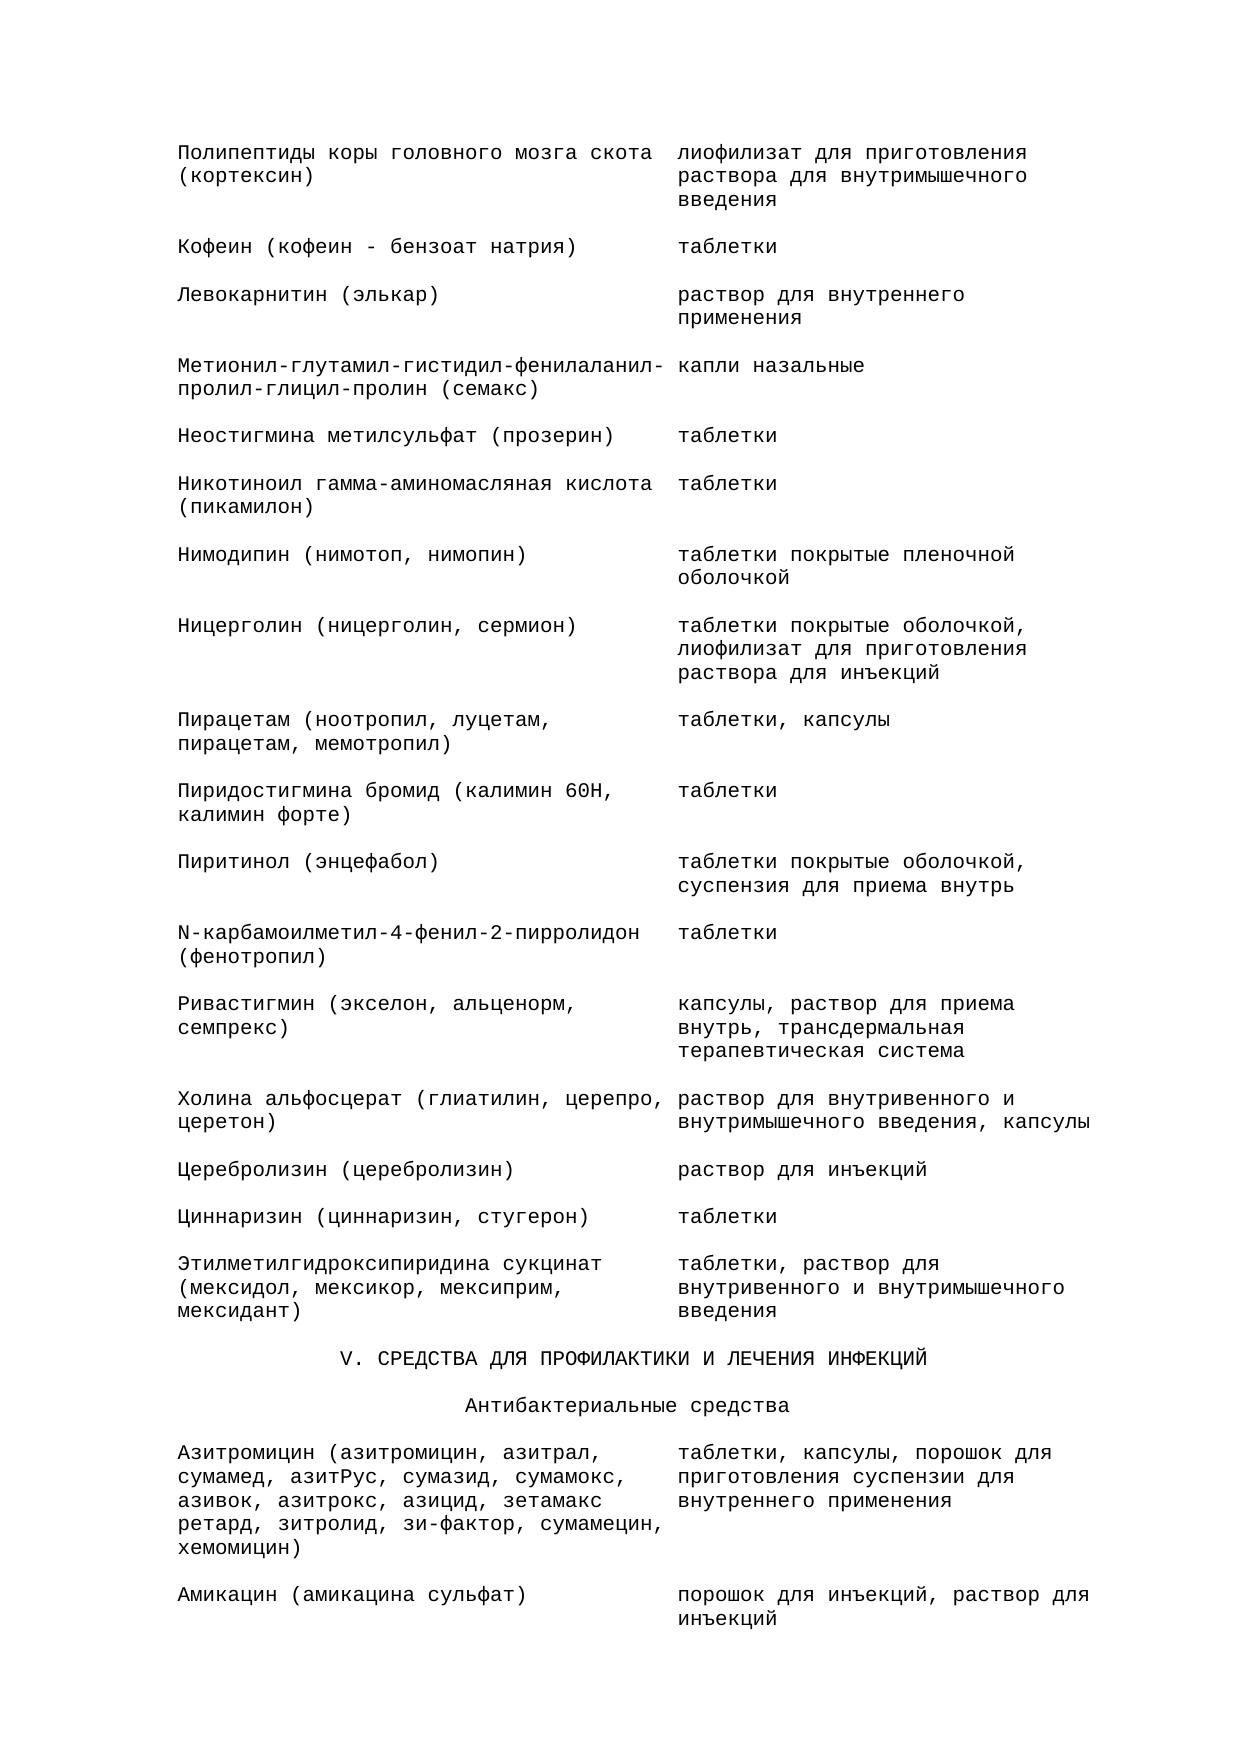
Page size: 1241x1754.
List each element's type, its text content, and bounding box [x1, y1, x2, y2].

text (пикамилон) [177, 496, 1152, 520]
text мексидант) введения [177, 1300, 1152, 1324]
text азивок, азитрокс, азицид, зетамакс внутреннего применения [177, 1489, 1152, 1513]
text оболочкой [177, 567, 1152, 591]
text пролил-глицил-пролин (семакс) [177, 378, 1152, 402]
text Азитромицин (азитромицин, азитрал, таблетки, капсулы, порошок для [177, 1442, 1152, 1466]
text (фенотропил) [177, 946, 1152, 969]
text семпрекс) внутрь, трансдермальная [177, 1017, 1152, 1040]
text Церебролизин (церебролизин) раствор для инъекций [177, 1158, 1152, 1182]
text (кортексин) раствора для внутримышечного [177, 165, 1152, 189]
text применения [177, 307, 1152, 331]
text (мексидол, мексикор, мексиприм, внутривенного и внутримышечного [177, 1277, 1152, 1300]
text Ницерголин (ницерголин, сермион) таблетки покрытые оболочкой, [177, 615, 1152, 638]
text Этилметилгидроксипиридина сукцинат таблетки, раствор для [177, 1253, 1152, 1277]
text Нимодипин (нимотоп, нимопин) таблетки покрытые пленочной [177, 544, 1152, 567]
text терапевтическая система [177, 1040, 1152, 1064]
text пирацетам, мемотропил) [177, 733, 1152, 757]
text Пиритинол (энцефабол) таблетки покрытые оболочкой, [177, 851, 1152, 875]
text Циннаризин (циннаризин, стугерон) таблетки [177, 1206, 1152, 1229]
text раствора для инъекций [177, 662, 1152, 686]
text хемомицин) [177, 1537, 1152, 1561]
text калимин форте) [177, 804, 1152, 827]
text Пирацетам (ноотропил, луцетам, таблетки, капсулы [177, 709, 1152, 733]
text сумамед, азитРус, сумазид, сумамокс, приготовления суспензии для [177, 1466, 1152, 1489]
text Левокарнитин (элькар) раствор для внутреннего [177, 284, 1152, 307]
text Метионил-глутамил-гистидил-фенилаланил- капли назальные [177, 354, 1152, 378]
text Антибактериальные средства [177, 1395, 1152, 1419]
text Ривастигмин (экселон, альценорм, капсулы, раствор для приема [177, 993, 1152, 1017]
text Полипептиды коры головного мозга скота лиофилизат для приготовления [177, 142, 1152, 165]
text Неостигмина метилсульфат (прозерин) таблетки [177, 426, 1152, 449]
text Кофеин (кофеин - бензоат натрия) таблетки [177, 236, 1152, 260]
text Холина альфосцерат (глиатилин, церепро, раствор для внутривенного и [177, 1088, 1152, 1111]
text N-карбамоилметил-4-фенил-2-пирролидон таблетки [177, 922, 1152, 946]
text Пиридостигмина бромид (калимин 60Н, таблетки [177, 780, 1152, 804]
text церетон) внутримышечного введения, капсулы [177, 1111, 1152, 1135]
text Никотиноил гамма-аминомасляная кислота таблетки [177, 473, 1152, 496]
text Амикацин (амикацина сульфат) порошок для инъекций, раствор для [177, 1584, 1152, 1608]
text инъекций [177, 1608, 1152, 1631]
text V. СРЕДСТВА ДЛЯ ПРОФИЛАКТИКИ И ЛЕЧЕНИЯ ИНФЕКЦИЙ [177, 1348, 1152, 1371]
text введения [177, 189, 1152, 213]
text суспензия для приема внутрь [177, 875, 1152, 898]
text ретард, зитролид, зи-фактор, сумамецин, [177, 1513, 1152, 1537]
text лиофилизат для приготовления [177, 638, 1152, 662]
